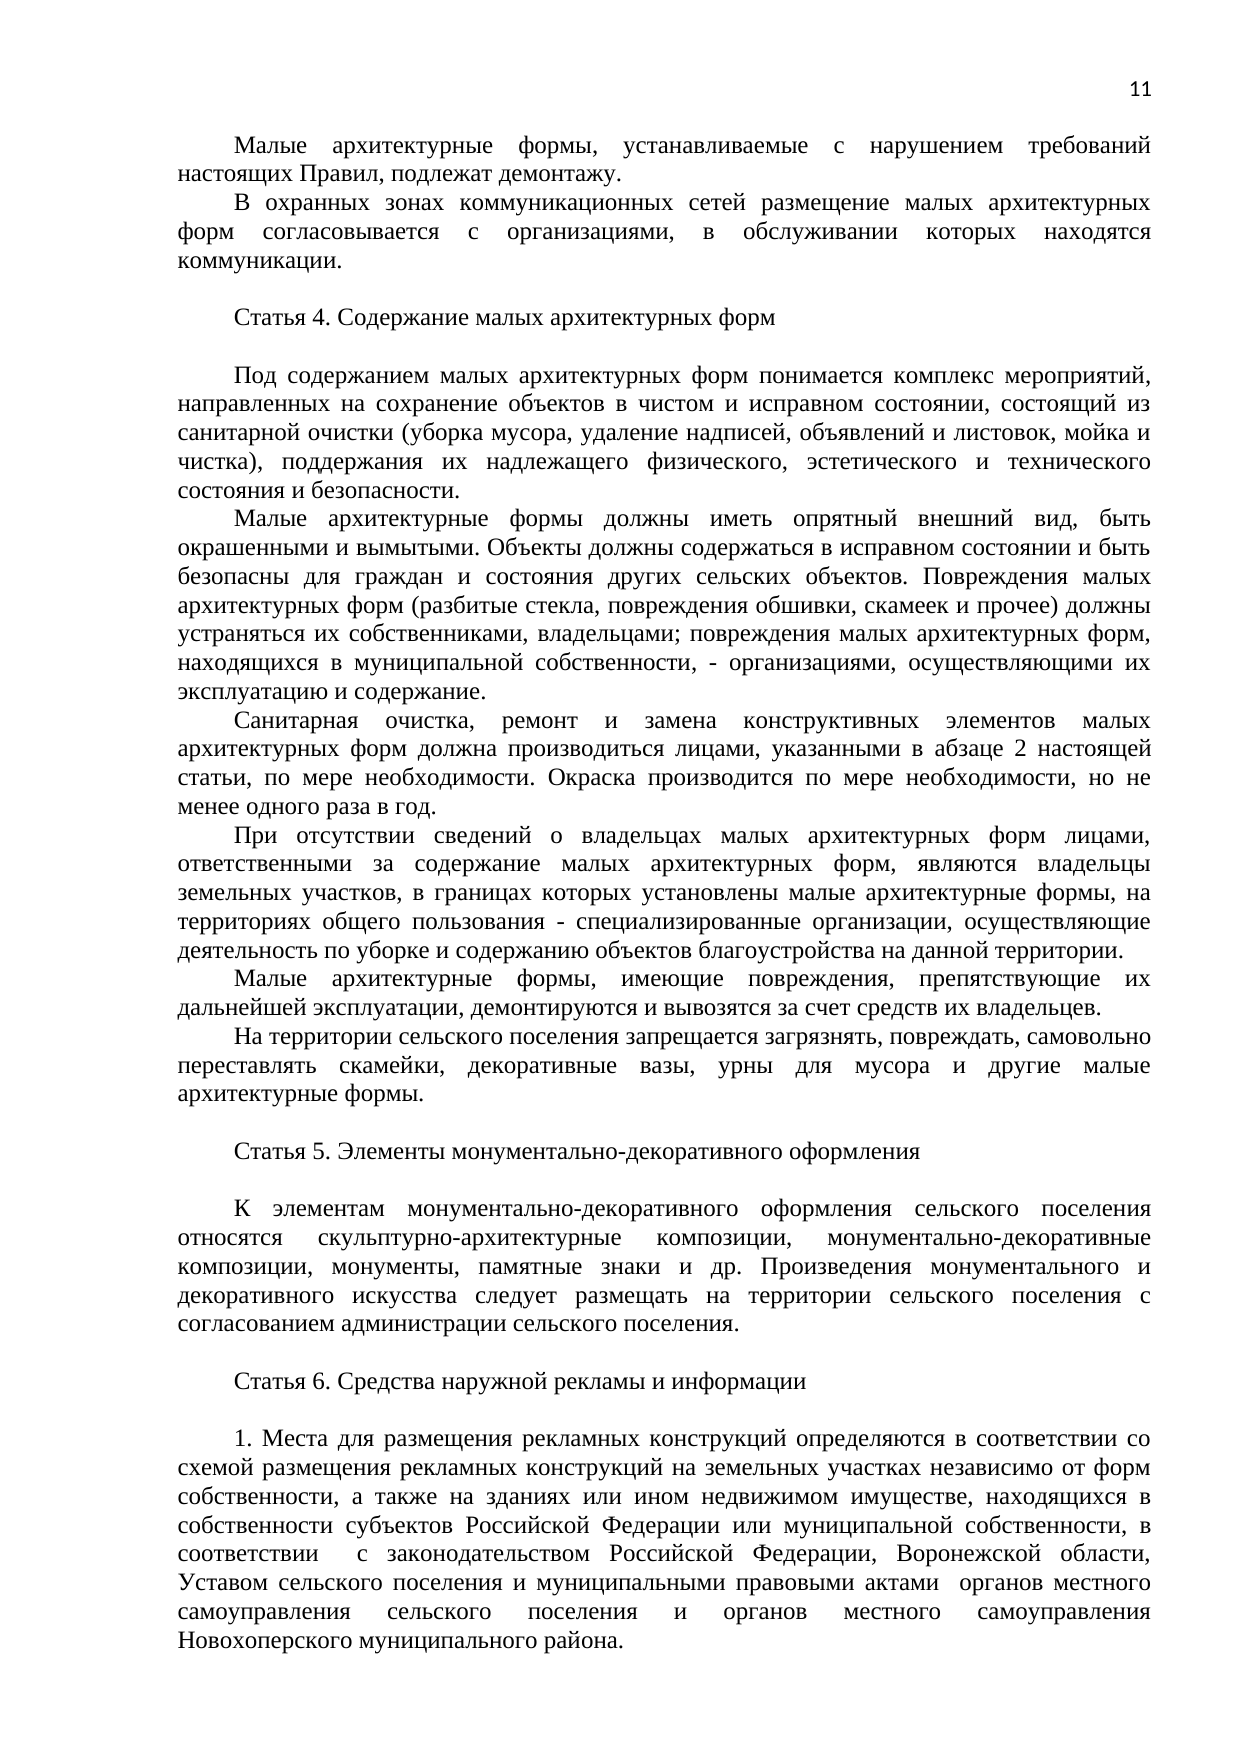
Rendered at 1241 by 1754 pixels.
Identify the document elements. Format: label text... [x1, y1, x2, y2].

text В охранных зонах коммуникационных сетей размещение малых архитектурных форм согласовывается с организациями, в обслуживании которых находятся коммуникации. [177, 187, 1152, 273]
text Санитарная очистка, ремонт и замена конструктивных элементов малых архитектурных форм должна производиться лицами, указанными в абзаце 2 настоящей статьи, по мере необходимости. Окраска производится по мере необходимости, но не менее одного раза в год. [177, 705, 1152, 820]
text Статья 6. Средства наружной рекламы и информации [177, 1366, 1152, 1395]
text Статья 4. Содержание малых архитектурных форм [177, 302, 1152, 331]
text Статья 5. Элементы монументально-декоративного оформления [177, 1136, 1152, 1165]
text На территории сельского поселения запрещается загрязнять, повреждать, самовольно переставлять скамейки, декоративные вазы, урны для мусора и другие малые архитектурные формы. [177, 1021, 1152, 1107]
text Малые архитектурные формы, имеющие повреждения, препятствующие их дальнейшей эксплуатации, демонтируются и вывозятся за счет средств их владельцев. [177, 963, 1152, 1021]
text К элементам монументально-декоративного оформления сельского поселения относятся скульптурно-архитектурные композиции, монументально-декоративные композиции, монументы, памятные знаки и др. Произведения монументального и декоративного искусства следует размещать на территории сельского поселения с согласованием администрации сельского поселения. [177, 1193, 1152, 1337]
text Малые архитектурные формы должны иметь опрятный внешний вид, быть окрашенными и вымытыми. Объекты должны содержаться в исправном состоянии и быть безопасны для граждан и состояния других сельских объектов. Повреждения малых архитектурных форм (разбитые стекла, повреждения обшивки, скамеек и прочее) должны устраняться их собственниками, владельцами; повреждения малых архитектурных форм, находящихся в муниципальной собственности, - организациями, осуществляющими их эксплуатацию и содержание. [177, 503, 1152, 705]
text Малые архитектурные формы, устанавливаемые с нарушением требований настоящих Правил, подлежат демонтажу. [177, 130, 1152, 187]
text Под содержанием малых архитектурных форм понимается комплекс мероприятий, направленных на сохранение объектов в чистом и исправном состоянии, состоящий из санитарной очистки (уборка мусора, удаление надписей, объявлений и листовок, мойка и чистка), поддержания их надлежащего физического, эстетического и технического состояния и безопасности. [177, 360, 1152, 503]
text При отсутствии сведений о владельцах малых архитектурных форм лицами, ответственными за содержание малых архитектурных форм, являются владельцы земельных участков, в границах которых установлены малые архитектурные формы, на территориях общего пользования - специализированные организации, осуществляющие деятельность по уборке и содержанию объектов благоустройства на данной территории. [177, 820, 1152, 963]
text 1. Места для размещения рекламных конструкций определяются в соответствии со схемой размещения рекламных конструкций на земельных участках независимо от форм собственности, а также на зданиях или ином недвижимом имуществе, находящихся в собственности субъектов Российской Федерации или муниципальной собственности, в соответствии с законодательством Российской Федерации, Воронежской области, Уставом сельского поселения и муниципальными правовыми актами органов местного самоуправления сельского поселения и органов местного самоуправления Новохоперского муниципального района. [177, 1423, 1152, 1653]
